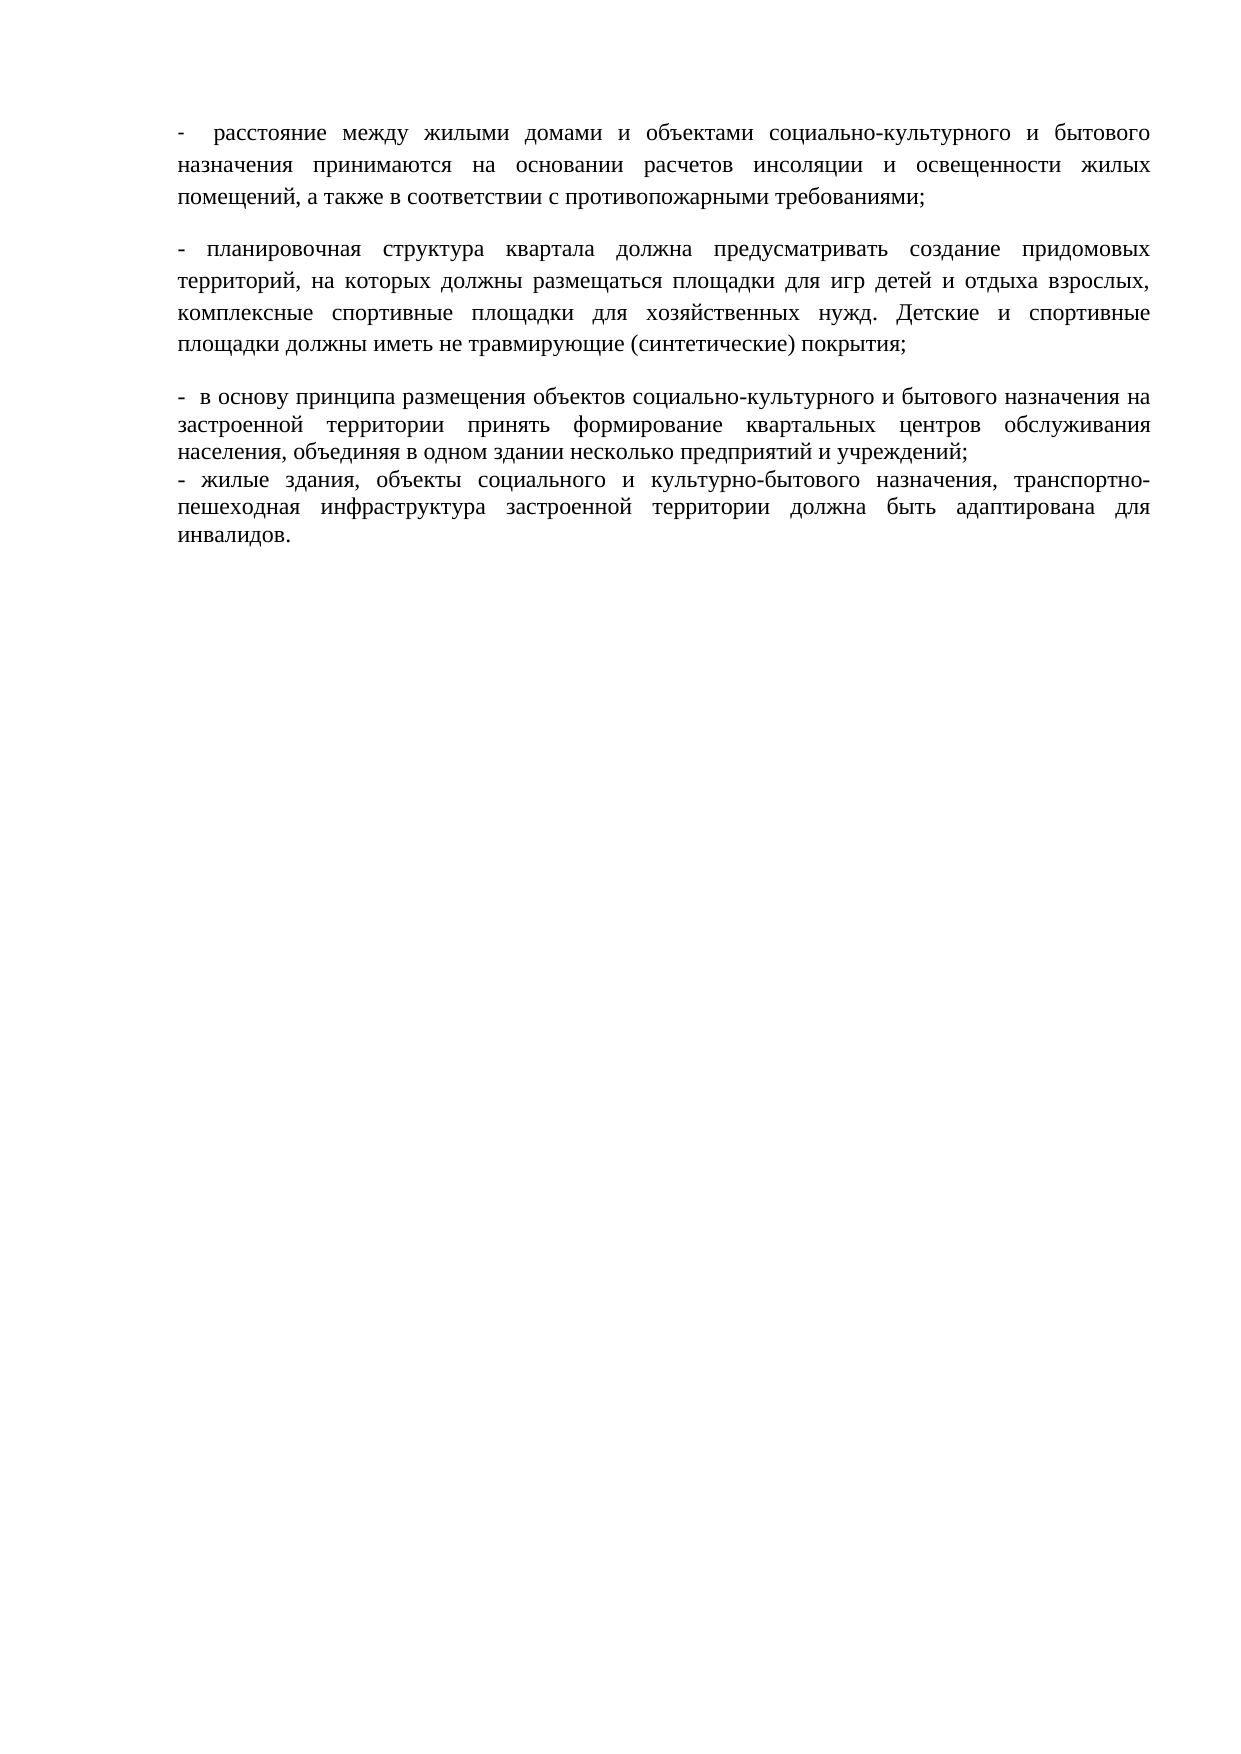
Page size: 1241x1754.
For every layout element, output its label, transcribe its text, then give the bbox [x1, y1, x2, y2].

text - расстояние между жилыми домами и объектами социально-культурного и бытового назначения принимаются на основании расчетов инсоляции и освещенности жилых помещений, а также в соответствии с противопожарными требованиями; [177, 118, 1152, 209]
text - жилые здания, объекты социального и культурно-бытового назначения, транспортно-пешеходная инфраструктура застроенной территории должна быть адаптирована для инвалидов. [177, 465, 1152, 548]
text - планировочная структура квартала должна предусматривать создание придомовых территорий, на которых должны размещаться площадки для игр детей и отдыха взрослых, комплексные спортивные площадки для хозяйственных нужд. Детские и спортивные площадки должны иметь не травмирующие (синтетические) покрытия; [177, 234, 1152, 357]
text - в основу принципа размещения объектов социально-культурного и бытового назначения на застроенной территории принять формирование квартальных центров обслуживания населения, объединяя в одном здании несколько предприятий и учреждений; [177, 382, 1152, 465]
